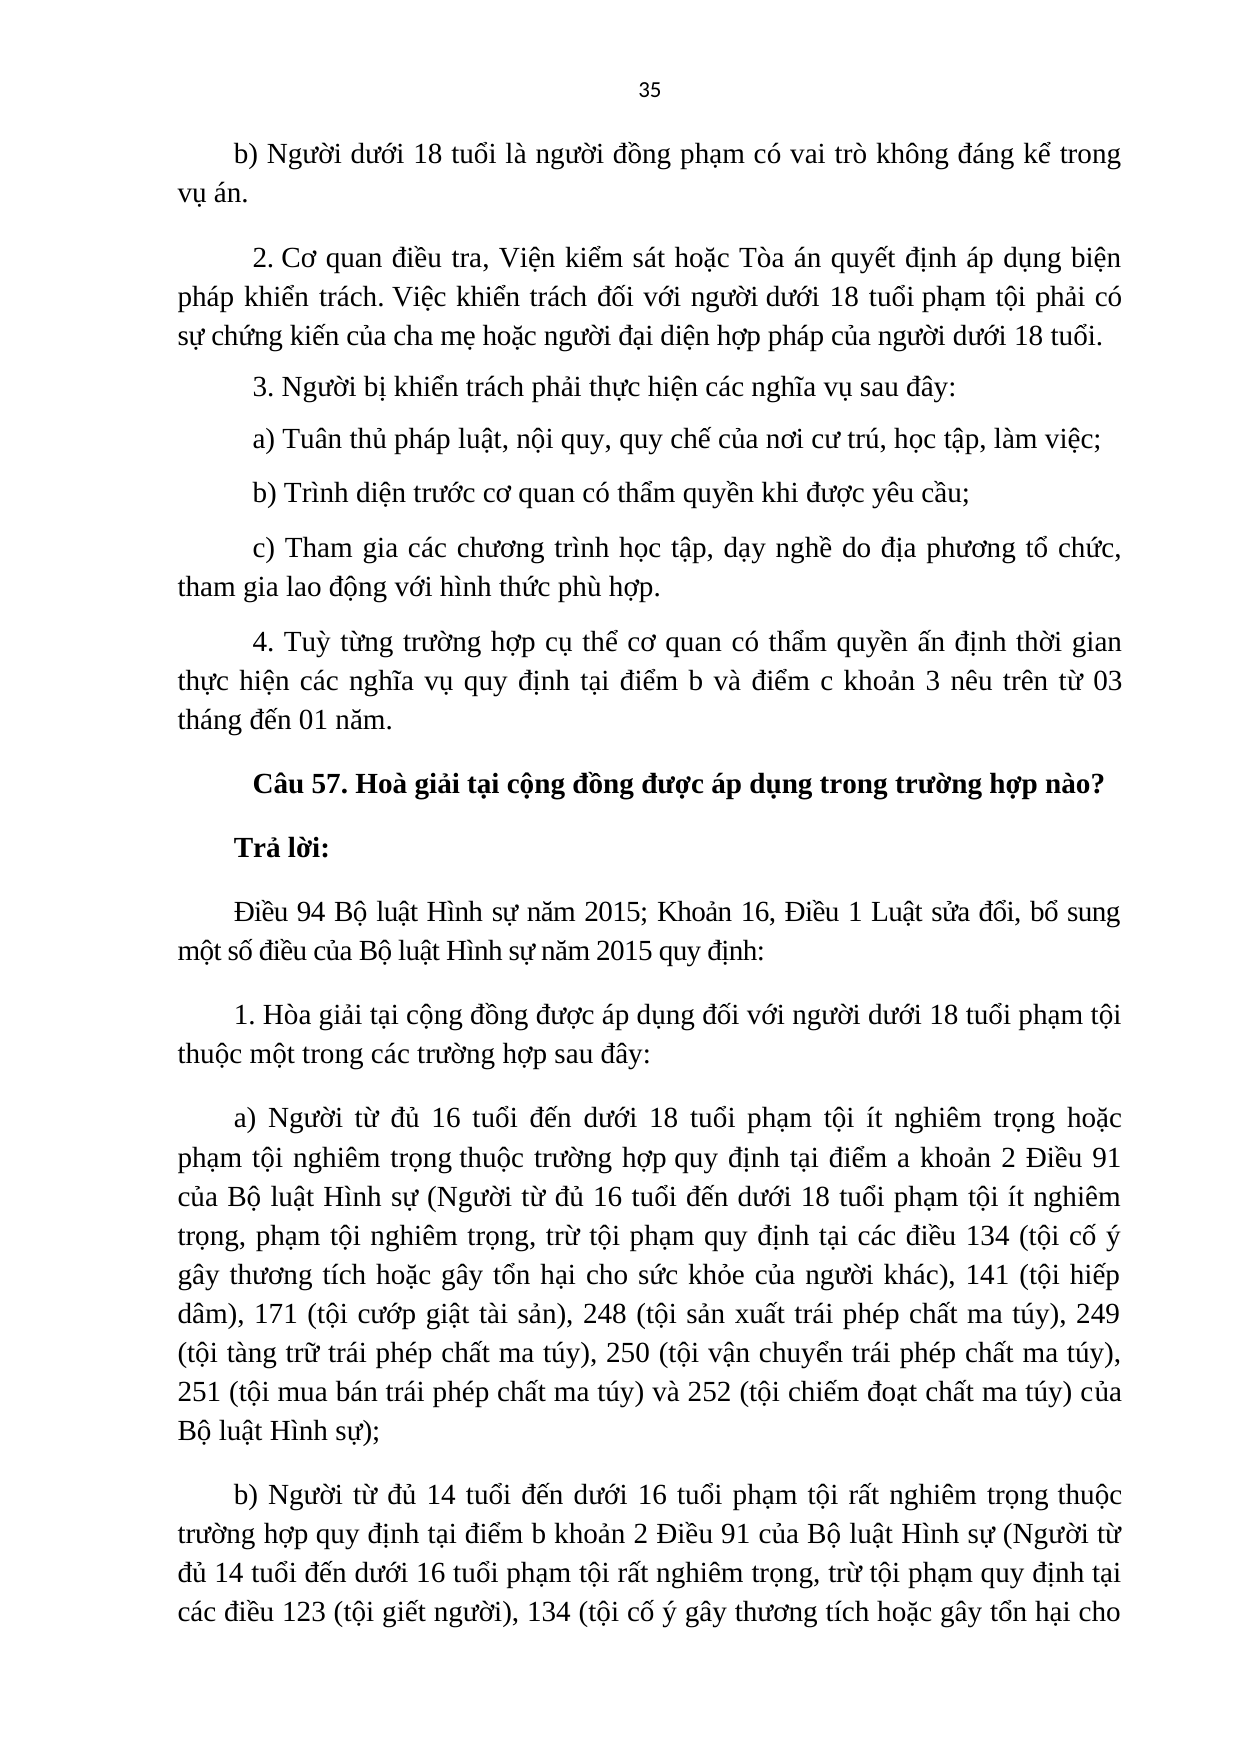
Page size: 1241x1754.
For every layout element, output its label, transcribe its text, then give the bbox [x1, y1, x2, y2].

text c) Tham gia các chương trình học tập, dạy nghề do địa phương tổ chức, tham gia lao động với hình thức phù hợp. [177, 525, 1122, 603]
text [177, 1472, 1122, 1516]
text b) Người dưới 18 tuổi là người đồng phạm có vai trò không đáng kể trong vụ án. [177, 131, 1122, 209]
text Trả lời: [177, 825, 1122, 864]
text 1. Hòa giải tại cộng đồng được áp dụng đối với người dưới 18 tuổi phạm tội thuộc một trong các trường hợp sau đây: [177, 992, 1122, 1070]
text a) Người từ đủ 16 tuổi đến dưới 18 tuổi phạm tội ít nghiêm trọng hoặc phạm tội nghiêm trọng thuộc trường hợp quy định tại điểm a khoản 2 Điều 91 của Bộ luật Hình sự (Người từ đủ 16 tuổi đến dưới 18 tuổi phạm tội ít nghiêm trọng, phạm tội nghiêm trọng, trừ tội phạm quy định tại các điều 134 (tội cố ý gây thương tích hoặc gây tổn hại cho sức khỏe của người khác), 141 (tội hiếp dâm), 171 (tội cướp giật tài sản), 248 (tội sản xuất trái phép chất ma túy), 249 (tội tàng trữ trái phép chất ma túy), 250 (tội vận chuyển trái phép chất ma túy), 251 (tội mua bán trái phép chất ma túy) và 252 (tội chiếm đoạt chất ma túy) của Bộ luật Hình sự); [177, 1095, 1122, 1140]
text b) Trình diện trước cơ quan có thẩm quyền khi được yêu cầu; [177, 470, 1122, 509]
text 3. Người bị khiển trách phải thực hiện các nghĩa vụ sau đây: [177, 364, 1122, 403]
text 4. Tuỳ từng trường hợp cụ thể cơ quan có thẩm quyền ấn định thời gian thực hiện các nghĩa vụ quy định tại điểm b và điểm c khoản 3 nêu trên từ 03 tháng đến 01 năm. [177, 618, 1122, 736]
text Điều 94 Bộ luật Hình sự năm 2015; Khoản 16, Điều 1 Luật sửa đổi, bổ sung một số điều của Bộ luật Hình sự năm 2015 quy định: [177, 889, 1122, 967]
text Câu 57. Hoà giải tại cộng đồng được áp dụng trong trường hợp nào? [177, 761, 1122, 800]
text 2. Cơ quan điều tra, Viện kiểm sát hoặc Tòa án quyết định áp dụng biện pháp khiển trách. Việc khiển trách đối với người dưới 18 tuổi phạm tội phải có sự chứng kiến của cha mẹ hoặc người đại diện hợp pháp của người dưới 18 tuổi. [177, 234, 1122, 351]
text a) Tuân thủ pháp luật, nội quy, quy chế của nơi cư trú, học tập, làm việc; [177, 415, 1122, 454]
